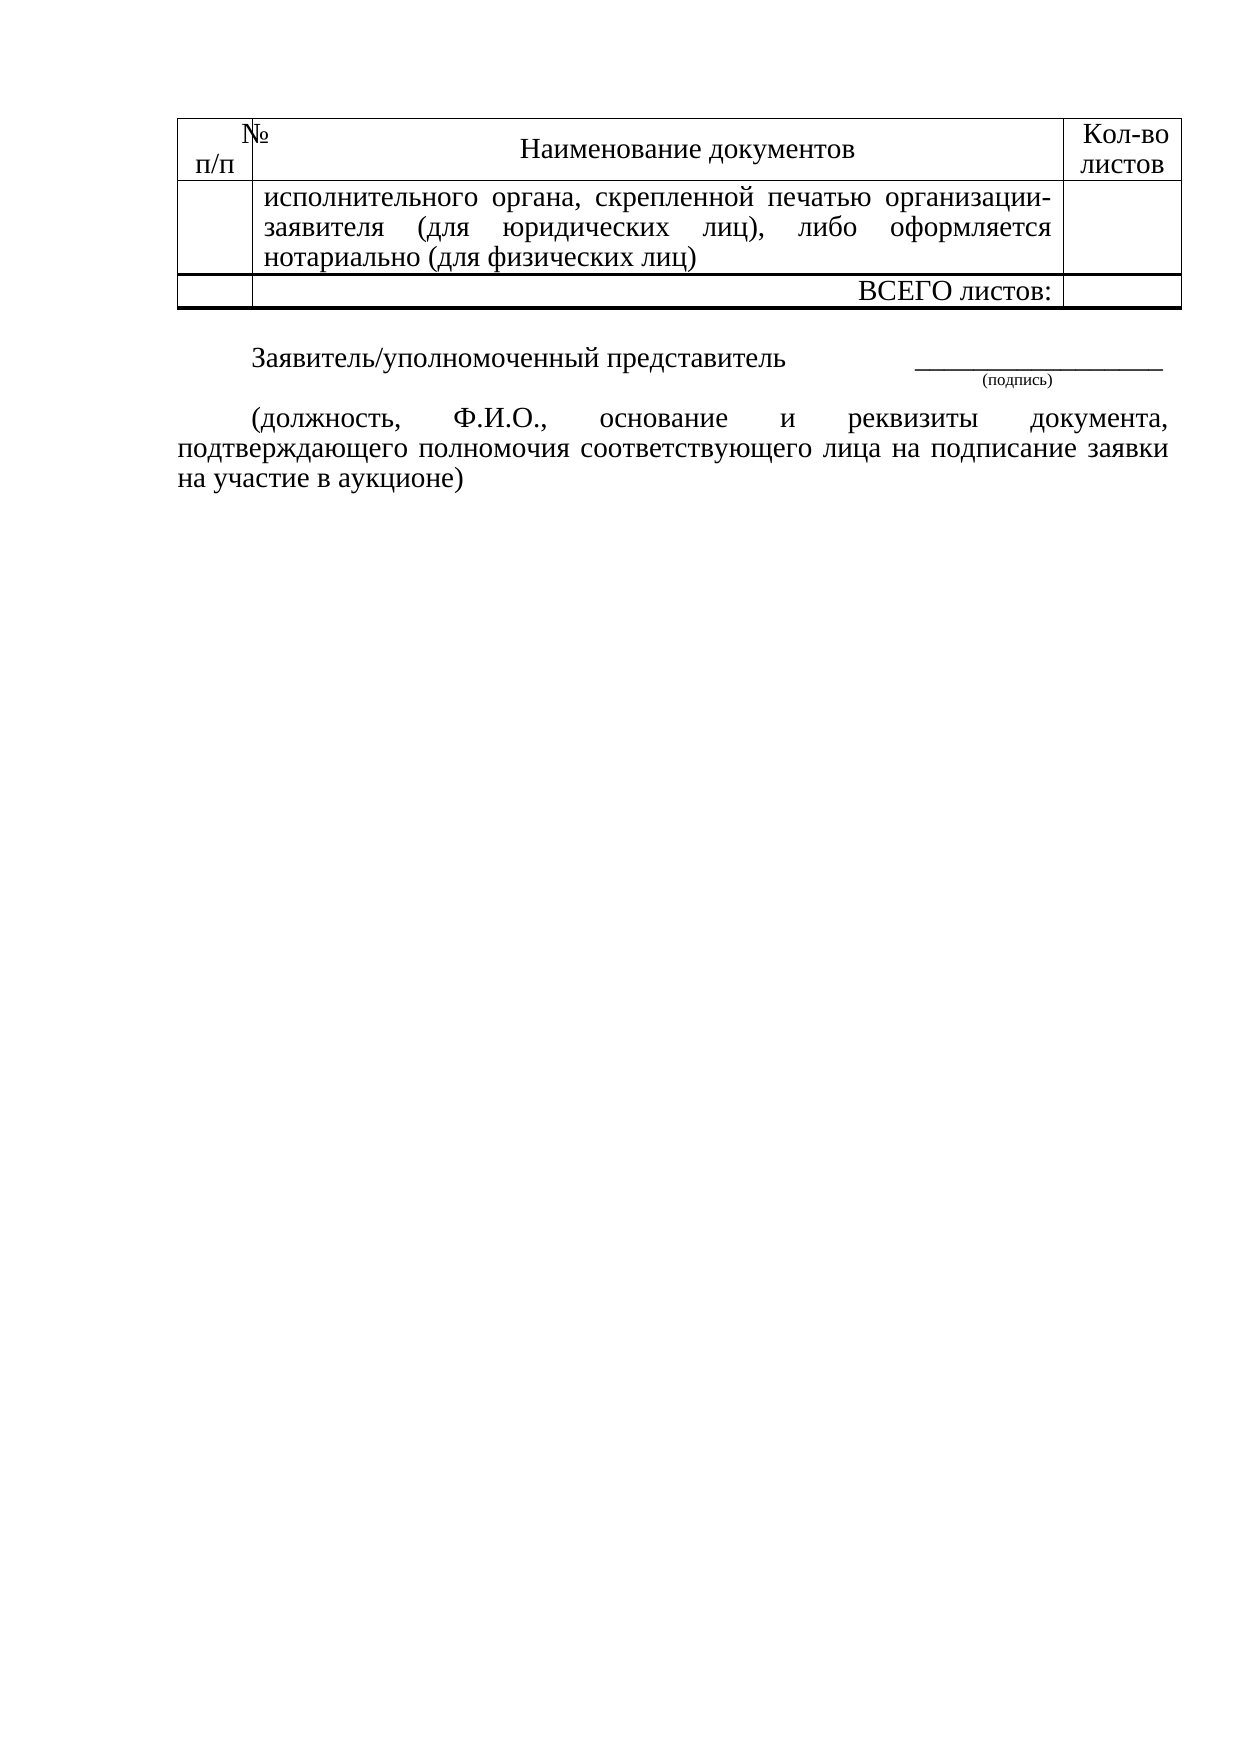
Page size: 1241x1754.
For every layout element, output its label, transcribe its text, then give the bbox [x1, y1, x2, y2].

text Заявитель/уполномоченный представитель _________________ [177, 343, 1169, 373]
table_cell [178, 276, 252, 306]
text (подпись) [177, 373, 1169, 403]
table_cell 7. [178, 181, 252, 273]
table_header Наименование документов [253, 119, 1063, 179]
table_header №п/п [178, 119, 252, 179]
table_cell [1064, 181, 1181, 273]
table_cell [253, 181, 1063, 273]
text (должность, Ф.И.О., основание и реквизиты документа, подтверждающего полномочия соответствующего лица на подписание заявки на участие в аукционе) [177, 403, 1169, 494]
table_cell ВСЕГО листов: [253, 276, 1063, 306]
table_cell [1064, 276, 1181, 306]
table_header Кол-во листов [1064, 119, 1181, 179]
